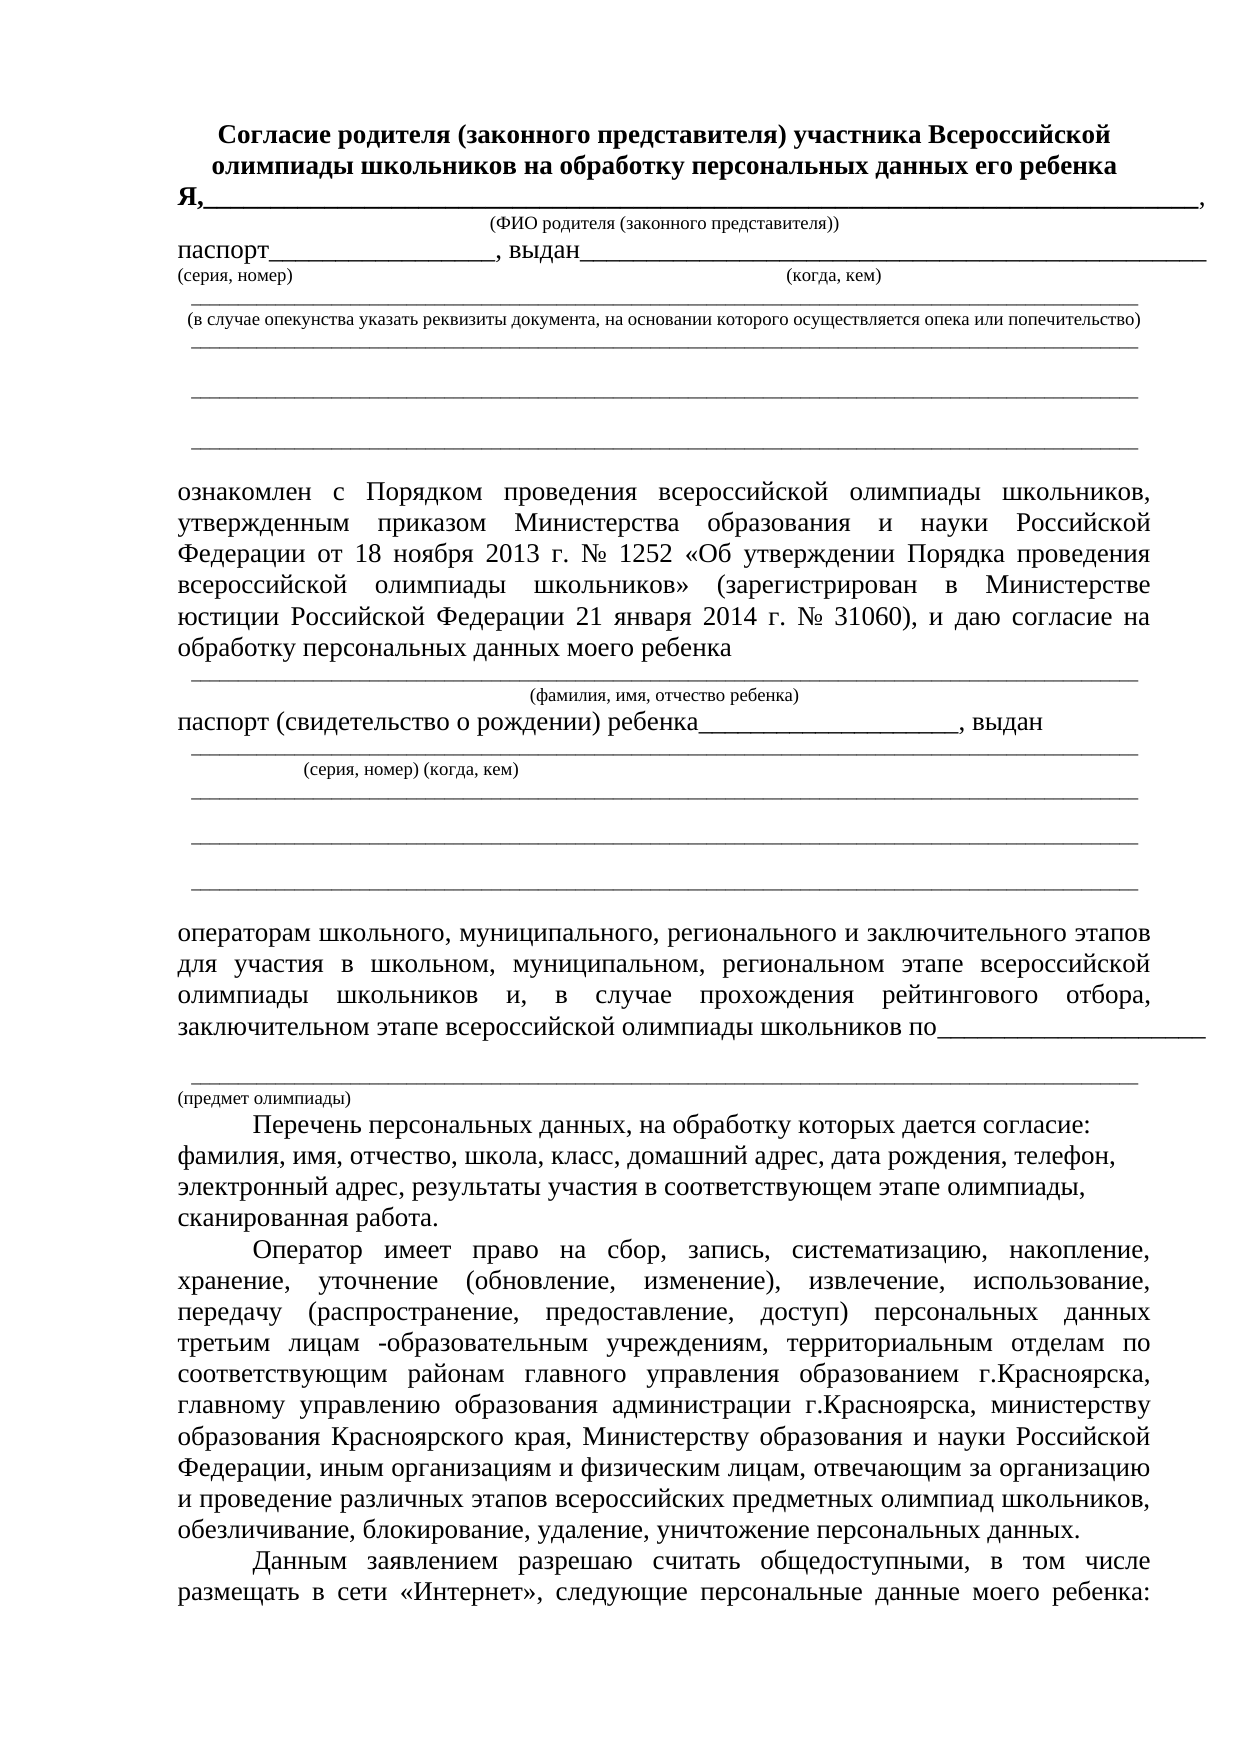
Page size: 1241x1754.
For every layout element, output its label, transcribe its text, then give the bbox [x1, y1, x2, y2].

text _____________________________________________________________________________________________________ [177, 329, 1152, 351]
text (предмет олимпиады) [177, 1087, 1152, 1108]
text (серия, номер) (когда, кем) [177, 758, 1152, 779]
text операторам школьного, муниципального, регионального и заключительного этапов для участия в школьном, муниципальном, региональном этапе всероссийской олимпиады школьников и, в случае прохождения рейтингового отбора, заключительном этапе всероссийской олимпиады школьников по [177, 916, 1152, 1041]
text Оператор имеет право на сбор, запись, систематизацию, накопление, хранение, уточнение (обновление, изменение), извлечение, использование, передачу (распространение, предоставление, доступ) персональных данных третьим лицам -образовательным учреждениям, территориальным отделам по соответствующим районам главного управления образованием г.Красноярска, главному управлению образования администрации г.Красноярска, министерству образования Красноярского края, Министерству образования и науки Российской Федерации, иным организациям и физическим лицам, отвечающим за организацию и проведение различных этапов всероссийских предметных олимпиад школьников, обезличивание, блокирование, удаление, уничтожение персональных данных. [177, 1233, 1152, 1544]
text (серия, номер) (когда, кем) [177, 264, 1152, 286]
text (фамилия, имя, отчество ребенка) [177, 684, 1152, 705]
text (ФИО родителя (законного представителя)) [177, 212, 1152, 233]
text Согласие родителя (законного представителя) участника Всероссийской олимпиады школьников на обработку персональных данных его ребенка [177, 118, 1152, 180]
text _____________________________________________________________________________________________________ [177, 871, 1152, 892]
text _____________________________________________________________________________________________________ [177, 286, 1152, 307]
text Я, , [177, 180, 1152, 212]
text Перечень персональных данных, на обработку которых дается согласие: фамилия, имя, отчество, школа, класс, домашний адрес, дата рождения, телефон, электронный адрес, результаты участия в соответствующем этапе олимпиады, сканированная работа. [177, 1108, 1152, 1233]
text _____________________________________________________________________________________________________ [177, 662, 1152, 684]
text паспорт (свидетельство о рождении) ребенка , выдан [177, 705, 1152, 736]
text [177, 1544, 1152, 1606]
text (в случае опекунства указать реквизиты документа, на основании которого осуществляется опека или попечительство) [177, 307, 1152, 329]
text _____________________________________________________________________________________________________ [177, 825, 1152, 847]
text _____________________________________________________________________________________________________ [177, 736, 1152, 758]
text _____________________________________________________________________________________________________ [177, 429, 1152, 451]
text _____________________________________________________________________________________________________ [177, 1065, 1152, 1087]
text паспорт , выдан [177, 233, 1152, 264]
text _____________________________________________________________________________________________________ [177, 379, 1152, 401]
text _____________________________________________________________________________________________________ [177, 779, 1152, 801]
text ознакомлен с Порядком проведения всероссийской олимпиады школьников, утвержденным приказом Министерства образования и науки Российской Федерации от 18 ноября 2013 г. № 1252 «Об утверждении Порядка проведения всероссийской олимпиады школьников» (зарегистрирован в Министерстве юстиции Российской Федерации 21 января 2014 г. № 31060), и даю согласие на обработку персональных данных моего ребенка [177, 475, 1152, 662]
